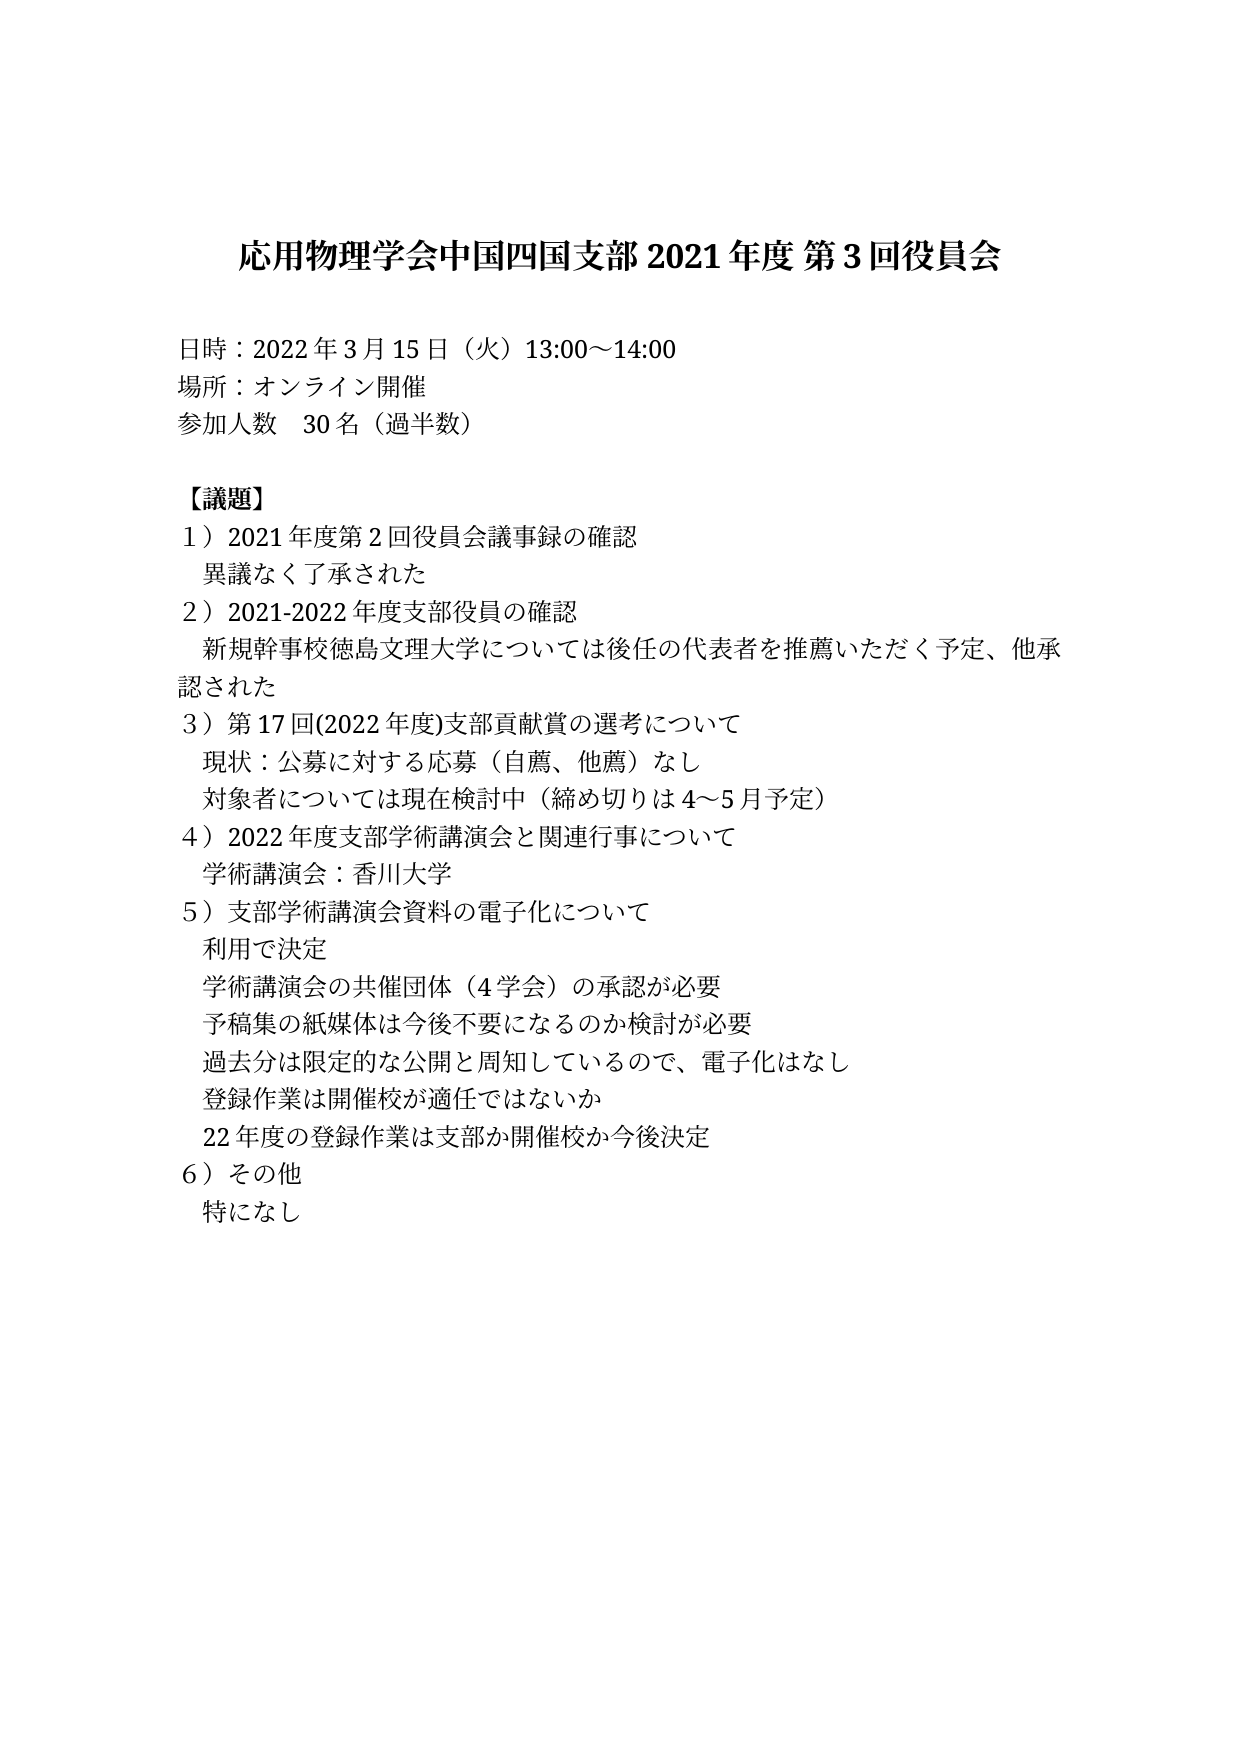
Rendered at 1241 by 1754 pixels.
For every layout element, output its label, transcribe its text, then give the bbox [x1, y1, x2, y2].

text １）2021年度第2回役員会議事録の確認 [177, 517, 1063, 554]
text 参加人数 30名（過半数） [177, 404, 1063, 442]
text 日時：2022年3月15日（火）13:00～14:00 [177, 329, 1063, 367]
text 過去分は限定的な公開と周知しているので、電子化はなし [177, 1042, 1063, 1079]
text 特になし [177, 1192, 1063, 1229]
text 学術講演会の共催団体（4学会）の承認が必要 [177, 967, 1063, 1004]
text 登録作業は開催校が適任ではないか [177, 1079, 1063, 1117]
text ３）第17回(2022年度)支部貢献賞の選考について [177, 704, 1063, 742]
text 対象者については現在検討中（締め切りは4～5月予定） [177, 779, 1063, 817]
text ５）支部学術講演会資料の電子化について [177, 892, 1063, 929]
text 【議題】 [177, 479, 1063, 517]
text ４）2022年度支部学術講演会と関連行事について [177, 817, 1063, 854]
text 学術講演会：香川大学 [177, 854, 1063, 892]
text 予稿集の紙媒体は今後不要になるのか検討が必要 [177, 1004, 1063, 1042]
text 応用物理学会中国四国支部 2021年度 第3回役員会 [177, 217, 1063, 292]
text 場所：オンライン開催 [177, 367, 1063, 404]
text 利用で決定 [177, 929, 1063, 967]
text ２）2021-2022年度支部役員の確認 [177, 592, 1063, 629]
text 現状：公募に対する応募（自薦、他薦）なし [177, 742, 1063, 779]
text ６）その他 [177, 1154, 1063, 1192]
text 22年度の登録作業は支部か開催校か今後決定 [177, 1117, 1063, 1154]
text 新規幹事校徳島文理大学については後任の代表者を推薦いただく予定、他承認された [177, 629, 1063, 704]
text 異議なく了承された [177, 554, 1063, 592]
